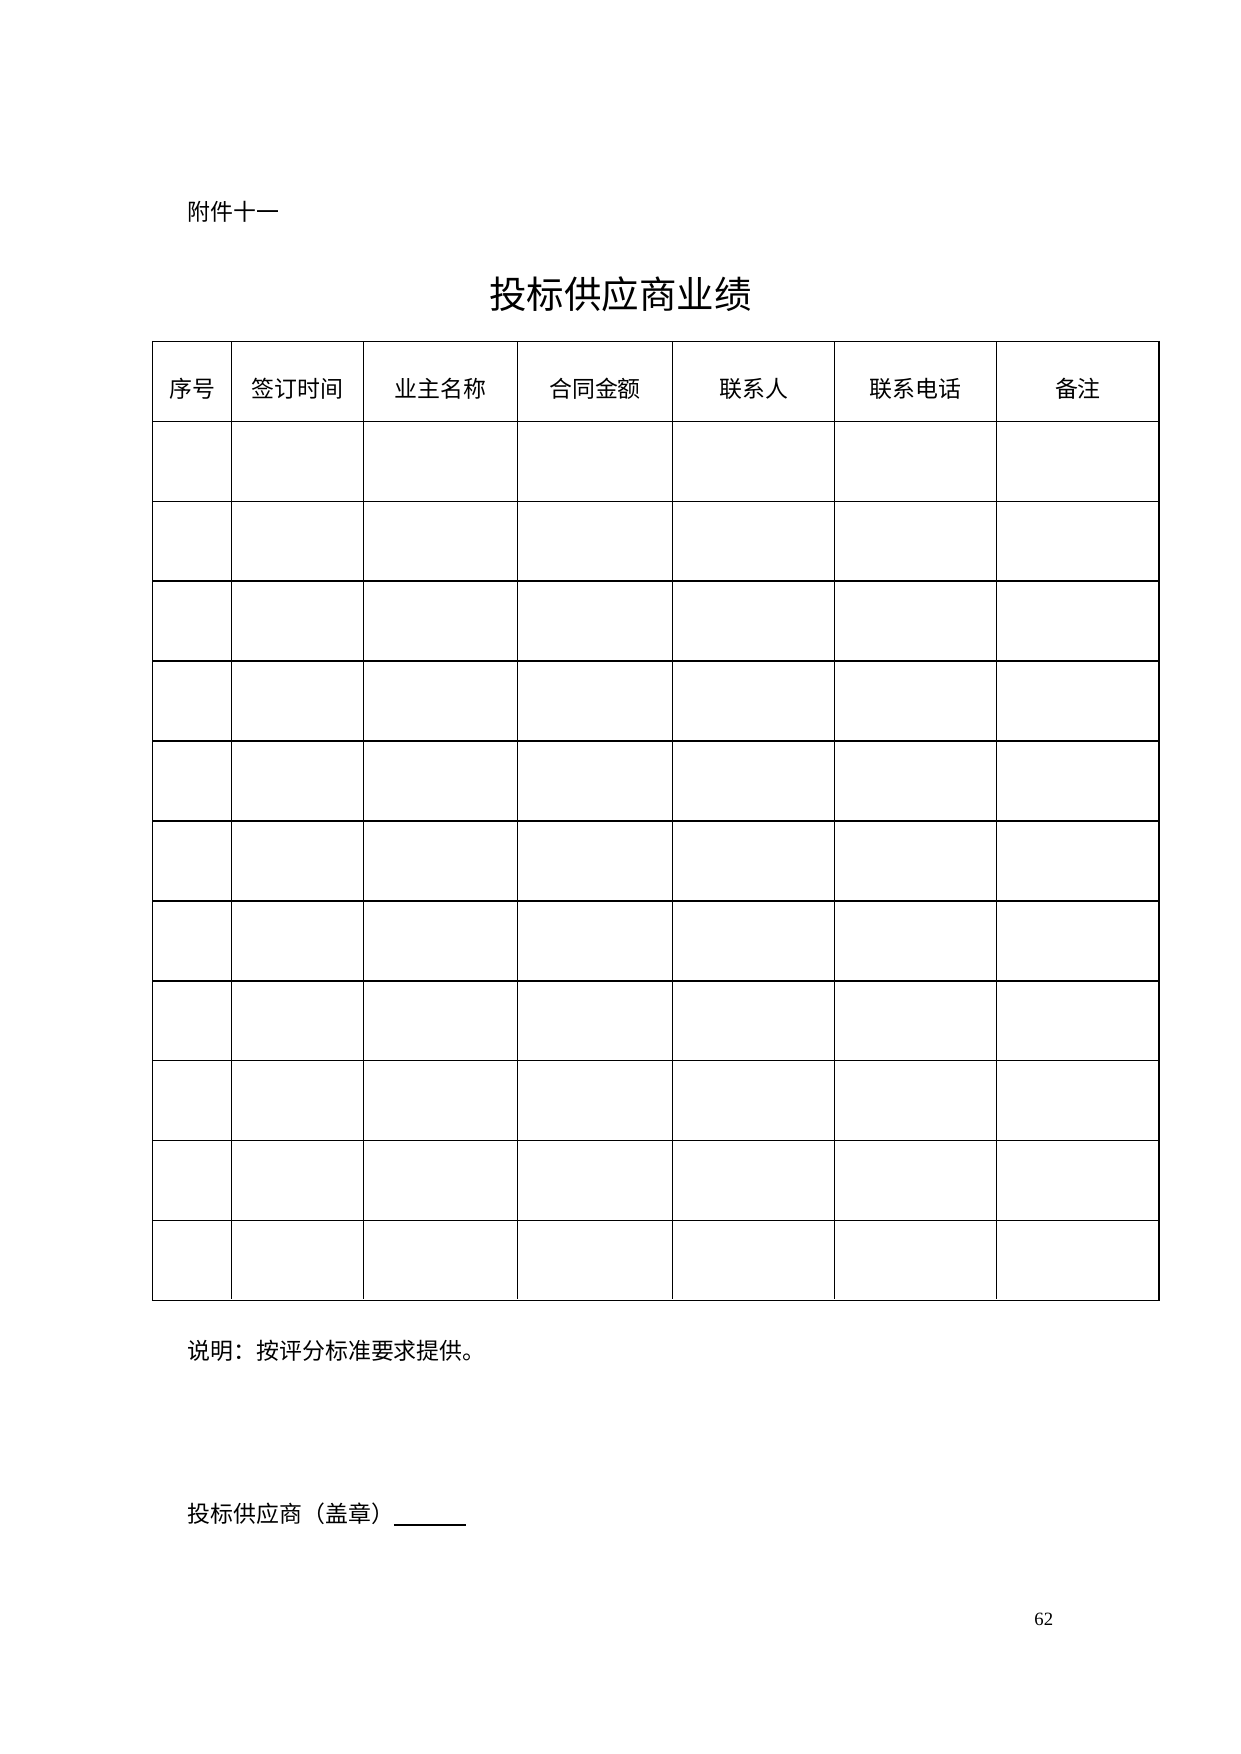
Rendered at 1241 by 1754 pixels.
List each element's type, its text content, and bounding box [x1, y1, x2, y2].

table_cell [997, 502, 1158, 580]
table_cell [673, 982, 834, 1060]
table_header 联系人 [673, 342, 834, 421]
table_cell [232, 822, 363, 900]
table_cell [673, 502, 834, 580]
table_cell [835, 982, 996, 1060]
table_cell [364, 582, 517, 660]
table_cell [364, 822, 517, 900]
table_cell [835, 822, 996, 900]
table_cell [835, 1221, 996, 1299]
table_cell [232, 502, 363, 580]
table_header 合同金额 [518, 342, 672, 421]
table_cell [232, 582, 363, 660]
table_cell [997, 662, 1158, 740]
table_cell [232, 902, 363, 980]
table_cell [364, 982, 517, 1060]
table_header 业主名称 [364, 342, 517, 421]
table_cell [997, 902, 1158, 980]
table_cell [997, 422, 1158, 501]
table_cell [518, 662, 672, 740]
table_cell [518, 1221, 672, 1299]
text 附件十一 [187, 178, 1053, 243]
table_cell [518, 502, 672, 580]
table_cell [153, 662, 231, 740]
table_cell [835, 502, 996, 580]
table_cell [997, 982, 1158, 1060]
table_cell [673, 1221, 834, 1299]
table_cell [518, 1061, 672, 1140]
table_cell [673, 742, 834, 820]
table_cell [364, 1221, 517, 1299]
table_cell [835, 1061, 996, 1140]
table_cell [518, 742, 672, 820]
table_cell [673, 1141, 834, 1219]
table_cell [364, 902, 517, 980]
table_cell [153, 902, 231, 980]
table_cell [153, 1141, 231, 1219]
table_header 签订时间 [232, 342, 363, 421]
table_cell [673, 662, 834, 740]
table_cell [153, 742, 231, 820]
table_cell [997, 742, 1158, 820]
table_cell [673, 822, 834, 900]
table_cell [153, 422, 231, 501]
table_cell [835, 582, 996, 660]
table_cell [232, 422, 363, 501]
text 投标供应商业绩 [187, 259, 1053, 324]
table_cell [997, 1061, 1158, 1140]
table_cell [153, 1221, 231, 1299]
table_cell [673, 1061, 834, 1140]
table_cell [835, 662, 996, 740]
table_cell [673, 582, 834, 660]
table_cell [232, 662, 363, 740]
table_cell [835, 742, 996, 820]
table_cell [153, 502, 231, 580]
table_cell [673, 902, 834, 980]
table_cell [232, 742, 363, 820]
table_cell [232, 982, 363, 1060]
table_cell [364, 1061, 517, 1140]
table_cell [232, 1221, 363, 1299]
table_cell [835, 422, 996, 501]
table_cell [364, 742, 517, 820]
table_header 序号 [153, 342, 231, 421]
table_cell [153, 822, 231, 900]
table_cell [835, 902, 996, 980]
table_cell [153, 1061, 231, 1140]
table_cell [153, 982, 231, 1060]
table_cell [232, 1141, 363, 1219]
table_cell [518, 982, 672, 1060]
table_cell [518, 1141, 672, 1219]
table_cell [364, 662, 517, 740]
table_cell [518, 422, 672, 501]
text 说明：按评分标准要求提供。 [187, 1317, 1053, 1382]
table_cell [364, 502, 517, 580]
text 投标供应商（盖章） [187, 1480, 1053, 1545]
table_cell [997, 1221, 1158, 1299]
table_cell [997, 822, 1158, 900]
table_cell [364, 422, 517, 501]
table_cell [835, 1141, 996, 1219]
table_cell [997, 1141, 1158, 1219]
table_header 联系电话 [835, 342, 996, 421]
table_cell [518, 582, 672, 660]
table_cell [997, 582, 1158, 660]
table_header 备注 [997, 342, 1158, 421]
table_cell [153, 582, 231, 660]
table_cell [232, 1061, 363, 1140]
table_cell [673, 422, 834, 501]
table_cell [518, 902, 672, 980]
table_cell [518, 822, 672, 900]
table_cell [364, 1141, 517, 1219]
